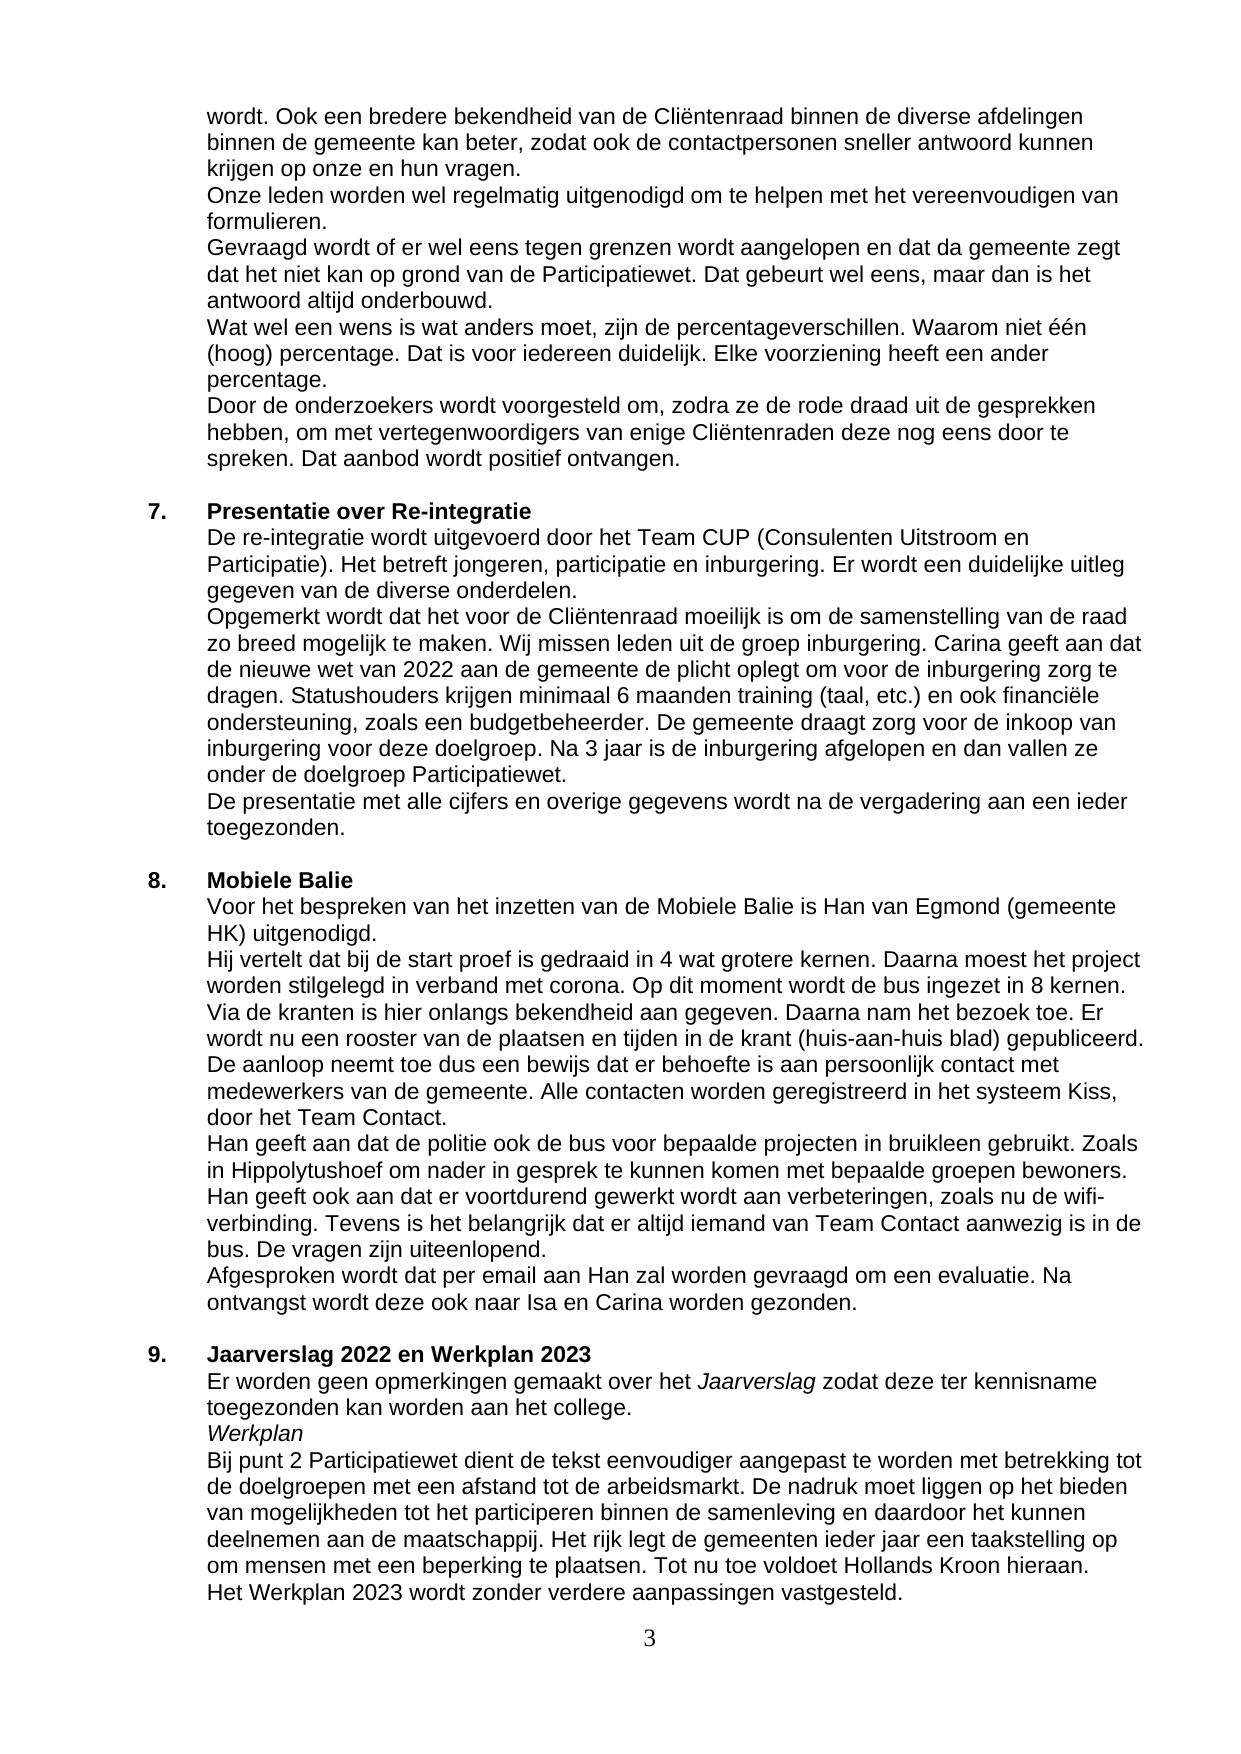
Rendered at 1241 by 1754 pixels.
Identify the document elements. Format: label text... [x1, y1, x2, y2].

text Hij vertelt dat bij de start proef is gedraaid in 4 wat grotere kernen. Daarna moest het project worden stilgelegd in verband met corona. Op dit moment wordt de bus ingezet in 8 kernen. Via de kranten is hier onlangs bekendheid aan gegeven. Daarna nam het bezoek toe. Er wordt nu een rooster van de plaatsen en tijden in de krant (huis-aan-huis blad) gepubliceerd. De aanloop neemt toe dus een bewijs dat er behoefte is aan persoonlijk contact met medewerkers van de gemeente. Alle contacten worden geregistreerd in het systeem Kiss, door het Team Contact. [207, 946, 1152, 1130]
text Werkplan [148, 1420, 1152, 1447]
text Han geeft aan dat de politie ook de bus voor bepaalde projecten in bruikleen gebruikt. Zoals in Hippolytushoef om nader in gesprek te kunnen komen met bepaalde groepen bewoners. [207, 1130, 1152, 1183]
text Wat wel een wens is wat anders moet, zijn de percentageverschillen. Waarom niet één (hoog) percentage. Dat is voor iedereen duidelijk. Elke voorziening heeft een ander percentage. [207, 313, 1152, 392]
text Onze leden worden wel regelmatig uitgenodigd om te helpen met het vereenvoudigen van formulieren. [207, 182, 1152, 234]
text Opgemerkt wordt dat het voor de Cliëntenraad moeilijk is om de samenstelling van de raad zo breed mogelijk te maken. Wij missen leden uit de groep inburgering. Carina geeft aan dat de nieuwe wet van 2022 aan de gemeente de plicht oplegt om voor de inburgering zorg te dragen. Statushouders krijgen minimaal 6 maanden training (taal, etc.) en ook financiële ondersteuning, zoals een budgetbeheerder. De gemeente draagt zorg voor de inkoop van inburgering voor deze doelgroep. Na 3 jaar is de inburgering afgelopen en dan vallen ze onder de doelgroep Participatiewet. [207, 603, 1152, 788]
text Er worden geen opmerkingen gemaakt over het Jaarverslag zodat deze ter kennisname toegezonden kan worden aan het college. [207, 1368, 1152, 1420]
text Afgesproken wordt dat per email aan Han zal worden gevraagd om een evaluatie. Na ontvangst wordt deze ook naar Isa en Carina worden gezonden. [207, 1262, 1152, 1315]
text 9. Jaarverslag 2022 en Werkplan 2023 [148, 1341, 1152, 1368]
text Door de onderzoekers wordt voorgesteld om, zodra ze de rode draad uit de gesprekken hebben, om met vertegenwoordigers van enige Cliëntenraden deze nog eens door te spreken. Dat aanbod wordt positief ontvangen. [207, 392, 1152, 472]
text Gevraagd wordt of er wel eens tegen grenzen wordt aangelopen en dat da gemeente zegt dat het niet kan op grond van de Participatiewet. Dat gebeurt wel eens, maar dan is het antwoord altijd onderbouwd. [207, 234, 1152, 313]
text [207, 103, 1152, 182]
text Voor het bespreken van het inzetten van de Mobiele Balie is Han van Egmond (gemeente HK) uitgenodigd. [207, 893, 1152, 946]
text Han geeft ook aan dat er voortdurend gewerkt wordt aan verbeteringen, zoals nu de wifi-verbinding. Tevens is het belangrijk dat er altijd iemand van Team Contact aanwezig is in de bus. De vragen zijn uiteenlopend. [207, 1183, 1152, 1262]
text Bij punt 2 Participatiewet dient de tekst eenvoudiger aangepast te worden met betrekking tot de doelgroepen met een afstand tot de arbeidsmarkt. De nadruk moet liggen op het bieden van mogelijkheden tot het participeren binnen de samenleving en daardoor het kunnen deelnemen aan de maatschappij. Het rijk legt de gemeenten ieder jaar een taakstelling op om mensen met een beperking te plaatsen. Tot nu toe voldoet Hollands Kroon hieraan. [207, 1447, 1152, 1578]
text De presentatie met alle cijfers en overige gegevens wordt na de vergadering aan een ieder toegezonden. [148, 788, 1152, 841]
text 7. Presentatie over Re-integratie [148, 498, 1152, 524]
text De re-integratie wordt uitgevoerd door het Team CUP (Consulenten Uitstroom en Participatie). Het betreft jongeren, participatie en inburgering. Er wordt een duidelijke uitleg gegeven van de diverse onderdelen. [207, 524, 1152, 603]
text 8. Mobiele Balie [148, 867, 1152, 893]
text Het Werkplan 2023 wordt zonder verdere aanpassingen vastgesteld. [148, 1578, 1152, 1605]
